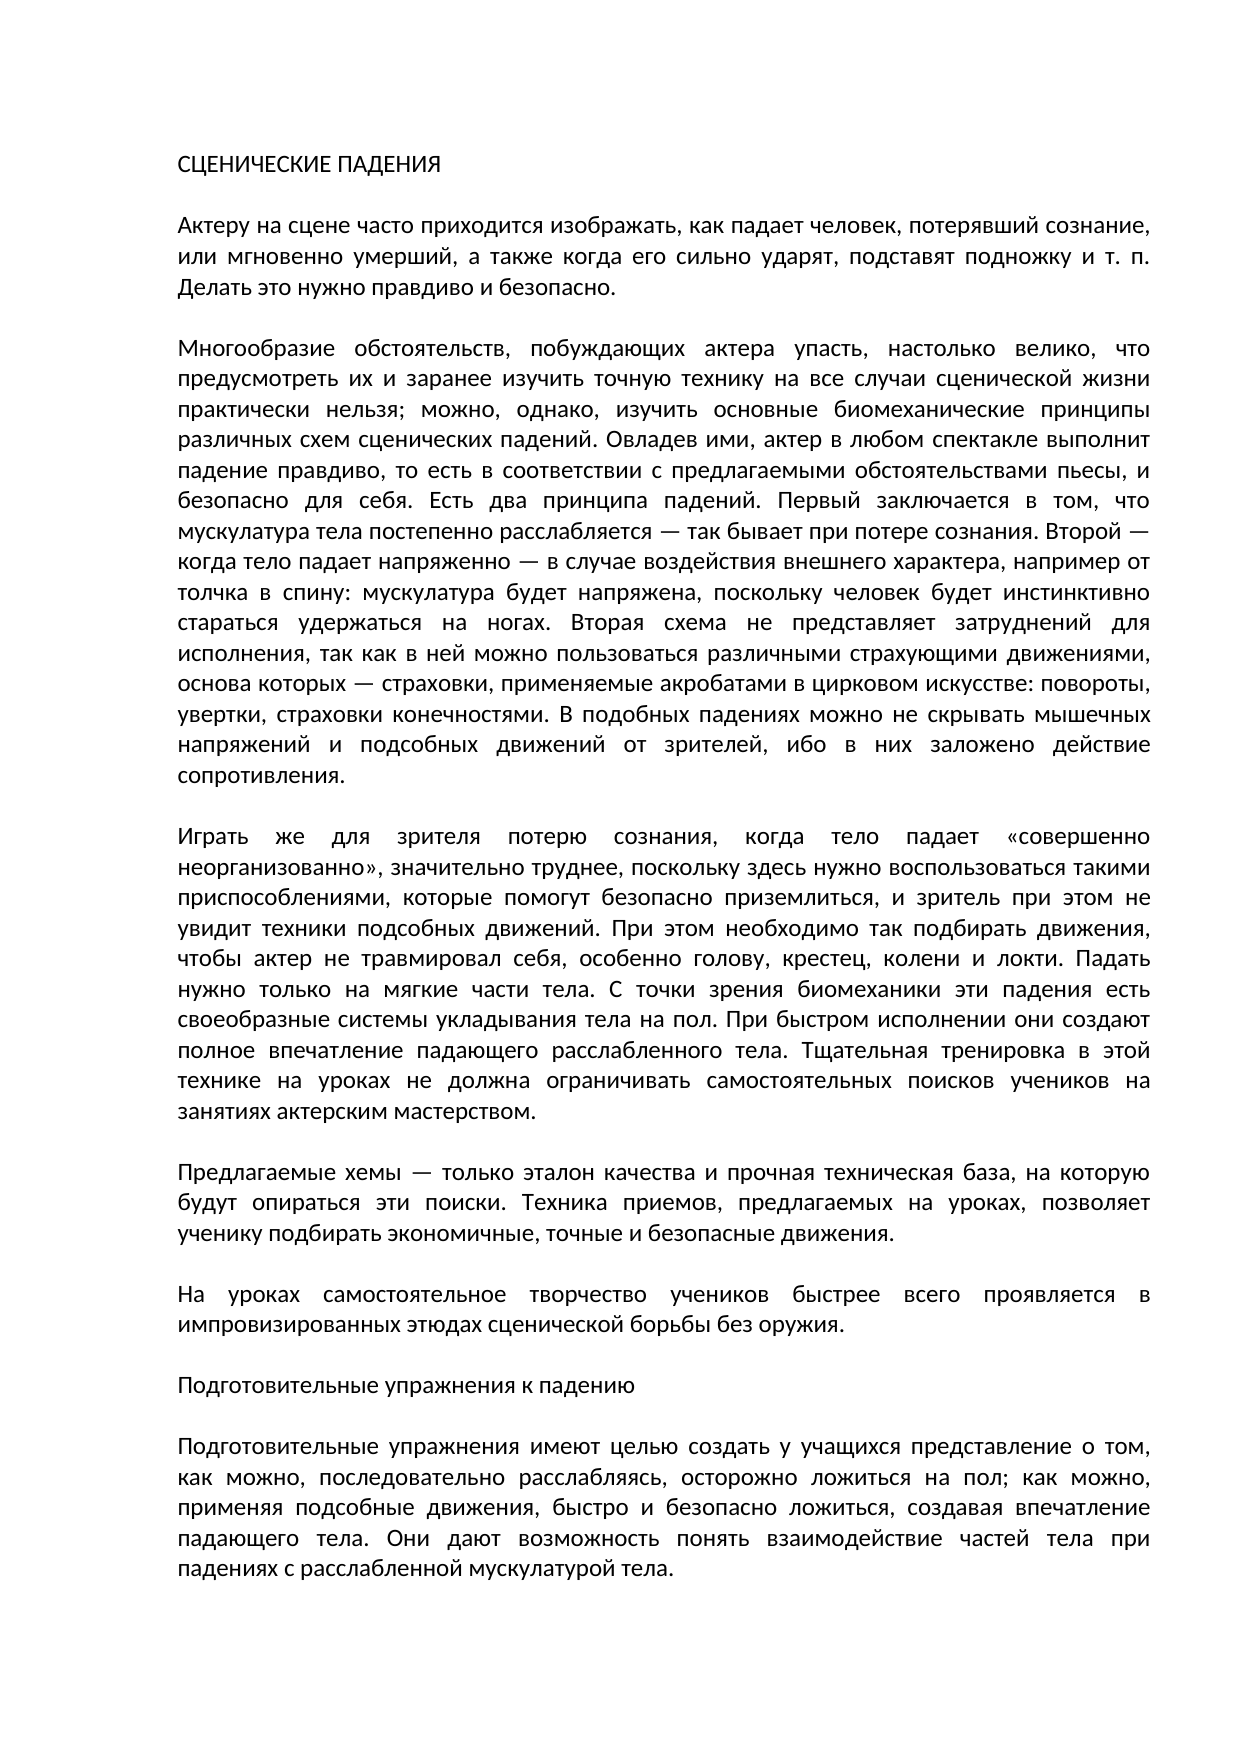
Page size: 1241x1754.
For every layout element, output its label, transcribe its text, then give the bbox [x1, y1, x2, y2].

text Предлагаемые хемы — только эталон качества и прочная техническая база, на которую будут опираться эти поиски. Техника приемов, предлагаемых на уроках, позволяет ученику подбирать экономичные, точные и безопасные движения. [177, 1156, 1152, 1247]
text СЦЕНИЧЕСКИЕ ПАДЕНИЯ [177, 149, 1152, 179]
text Подготовительные упражнения к падению [177, 1369, 1152, 1400]
text На уроках самостоятельное творчество учеников быстрее всего проявляется в импровизированных этюдах сценической борьбы без оружия. [177, 1278, 1152, 1339]
text Актеру на сцене часто приходится изображать, как падает человек, потерявший сознание, или мгновенно умерший, а также когда его сильно ударят, подставят подножку и т. п. Делать это нужно правдиво и безопасно. [177, 210, 1152, 301]
text Подготовительные упражнения имеют целью создать у учащихся представление о том, как можно, последовательно расслабляясь, осторожно ложиться на пол; как можно, применяя подсобные движения, быстро и безопасно ложиться, создавая впечатление падающего тела. Они дают возможность понять взаимодействие частей тела при падениях с расслабленной мускулатурой тела. [177, 1431, 1152, 1583]
text Многообразие обстоятельств, побуждающих актера упасть, настолько велико, что предусмотреть их и заранее изучить точную технику на все случаи сценической жизни практически нельзя; можно, однако, изучить основные биомеханические принципы различных схем сценических падений. Овладев ими, актер в любом спектакле выполнит падение правдиво, то есть в соответствии с предлагаемыми обстоятельствами пьесы, и безопасно для себя. Есть два принципа падений. Первый заключается в том, что мускулатура тела постепенно расслабляется — так бывает при потере сознания. Второй — когда тело падает напряженно — в случае воздействия внешнего характера, например от толчка в спину: мускулатура будет напряжена, поскольку человек будет инстинктивно стараться удержаться на ногах. Вторая схема не представляет затруднений для исполнения, так как в ней можно пользоваться различными страхующими движениями, основа которых — страховки, применяемые акробатами в цирковом искусстве: повороты, увертки, страховки конечностями. В подобных падениях можно не скрывать мышечных напряжений и подсобных движений от зрителей, ибо в них заложено действие сопротивления. [177, 332, 1152, 789]
text Играть же для зрителя потерю сознания, когда тело падает «совершенно неорганизованно», значительно труднее, поскольку здесь нужно воспользоваться такими приспособлениями, которые помогут безопасно приземлиться, и зритель при этом не увидит техники подсобных движений. При этом необходимо так подбирать движения, чтобы актер не травмировал себя, особенно голову, крестец, колени и локти. Падать нужно только на мягкие части тела. С точки зрения биомеханики эти падения есть своеобразные системы укладывания тела на пол. При быстром исполнении они создают полное впечатление падающего расслабленного тела. Тщательная тренировка в этой технике на уроках не должна ограничивать самостоятельных поисков учеников на занятиях актерским мастерством. [177, 820, 1152, 1125]
